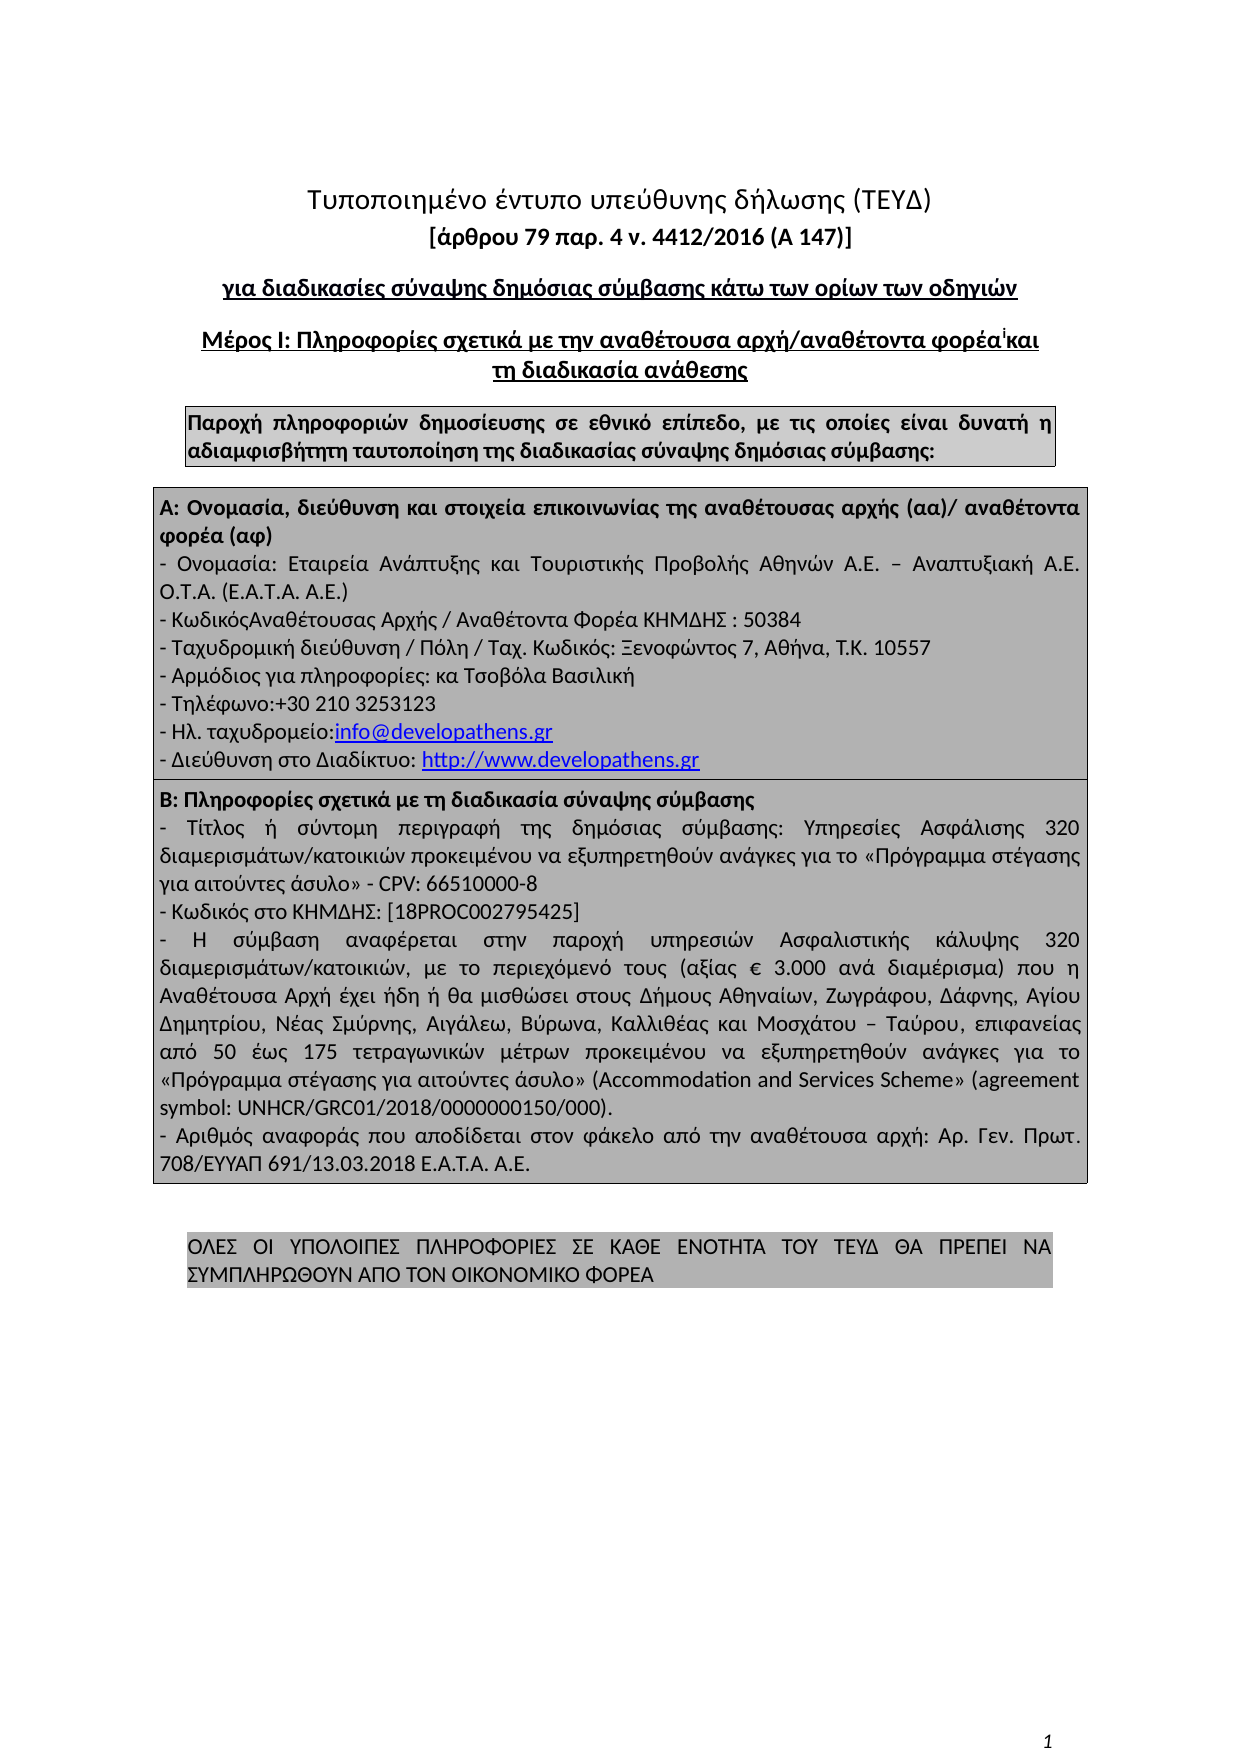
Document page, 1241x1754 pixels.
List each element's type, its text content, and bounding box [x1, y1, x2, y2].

text Μέρος Ι: Πληροφορίες σχετικά με την αναθέτουσα αρχή/αναθέτοντα φορέακαι τη διαδικασία ανάθεσης [187, 324, 1053, 385]
table_cell Β: Πληροφορίες σχετικά με τη διαδικασία σύναψης σύμβασης - Τίτλος ή σύντομη περιγραφή της δημόσιας σύμβασης: Υπηρεσίες Ασφάλισης 320 διαμερισμάτων/κατοικιών προκειμένου να εξυπηρετηθούν ανάγκες για το «Πρόγραμμα στέγασης για αιτούντες άσυλο» - CPV: 66510000-8 - Κωδικός στο ΚΗΜΔΗΣ: [18PROC002795425] - Η σύμβαση αναφέρεται στην παροχή υπηρεσιών Ασφαλιστικής κάλυψης 320 διαμερισμάτων/κατοικιών, με το περιεχόμενό τους (αξίας € 3.000 ανά διαμέρισμα) που η Αναθέτουσα Αρχή έχει ήδη ή θα μισθώσει στους Δήμους Αθηναίων, Ζωγράφου, Δάφνης, Αγίου Δημητρίου, Νέας Σμύρνης, Αιγάλεω, Βύρωνα, Καλλιθέας και Μοσχάτου – Ταύρου, επιφανείας από 50 έως 175 τετραγωνικών μέτρων προκειμένου να εξυπηρετηθούν ανάγκες για το «Πρόγραμμα στέγασης για αιτούντες άσυλο» (Accommodation and Services Scheme» (agreement symbol: UNHCR/GRC01/2018/0000000150/000). - Αριθμός αναφοράς που αποδίδεται στον φάκελο από την αναθέτουσα αρχή: Aρ. Γεν. Πρωτ. 708/ΕΥΥΑΠ 691/13.03.2018 Ε.Α.Τ.Α. Α.Ε. [154, 780, 1087, 1183]
text Παροχή πληροφοριών δημοσίευσης σε εθνικό επίπεδο, με τις οποίες είναι δυνατή η αδιαμφισβήτητη ταυτοποίηση της διαδικασίας σύναψης δημόσιας σύμβασης: [186, 407, 1055, 466]
text ΟΛΕΣ ΟΙ ΥΠΟΛΟΙΠΕΣ ΠΛΗΡΟΦΟΡΙΕΣ ΣΕ ΚΑΘΕ ΕΝΟΤΗΤΑ ΤΟΥ ΤΕΥΔ ΘΑ ΠΡΕΠΕΙ ΝΑ ΣΥΜΠΛΗΡΩΘΟΥΝ ΑΠΟ ΤΟΝ ΟΙΚΟΝΟΜΙΚΟ ΦΟΡΕΑ [187, 1232, 1053, 1288]
text για διαδικασίες σύναψης δημόσιας σύμβασης κάτω των ορίων των οδηγιών [187, 272, 1053, 303]
table_header Α: Ονομασία, διεύθυνση και στοιχεία επικοινωνίας της αναθέτουσας αρχής (αα)/ αναθέτοντα φορέα (αφ) - Ονομασία: Εταιρεία Ανάπτυξης και Τουριστικής Προβολής Αθηνών Α.Ε. – Αναπτυξιακή Α.Ε. Ο.Τ.Α. (Ε.Α.Τ.Α. Α.Ε.) - ΚωδικόςΑναθέτουσας Αρχής / Αναθέτοντα Φορέα ΚΗΜΔΗΣ : 50384 - Ταχυδρομική διεύθυνση / Πόλη / Ταχ. Κωδικός: Ξενοφώντος 7, Αθήνα, Τ.Κ. 10557 - Αρμόδιος για πληροφορίες: κα Τσοβόλα Βασιλική - Τηλέφωνο:+30 210 3253123 - Ηλ. ταχυδρομείο:info@developathens.gr - Διεύθυνση στο Διαδίκτυο: http://www.developathens.gr [154, 488, 1087, 779]
text [άρθρου 79 παρ. 4 ν. 4412/2016 (Α 147)] [187, 221, 1053, 252]
subtitle Τυποποιημένο έντυπο υπεύθυνης δήλωσης (TEΥΔ) [187, 181, 1053, 217]
